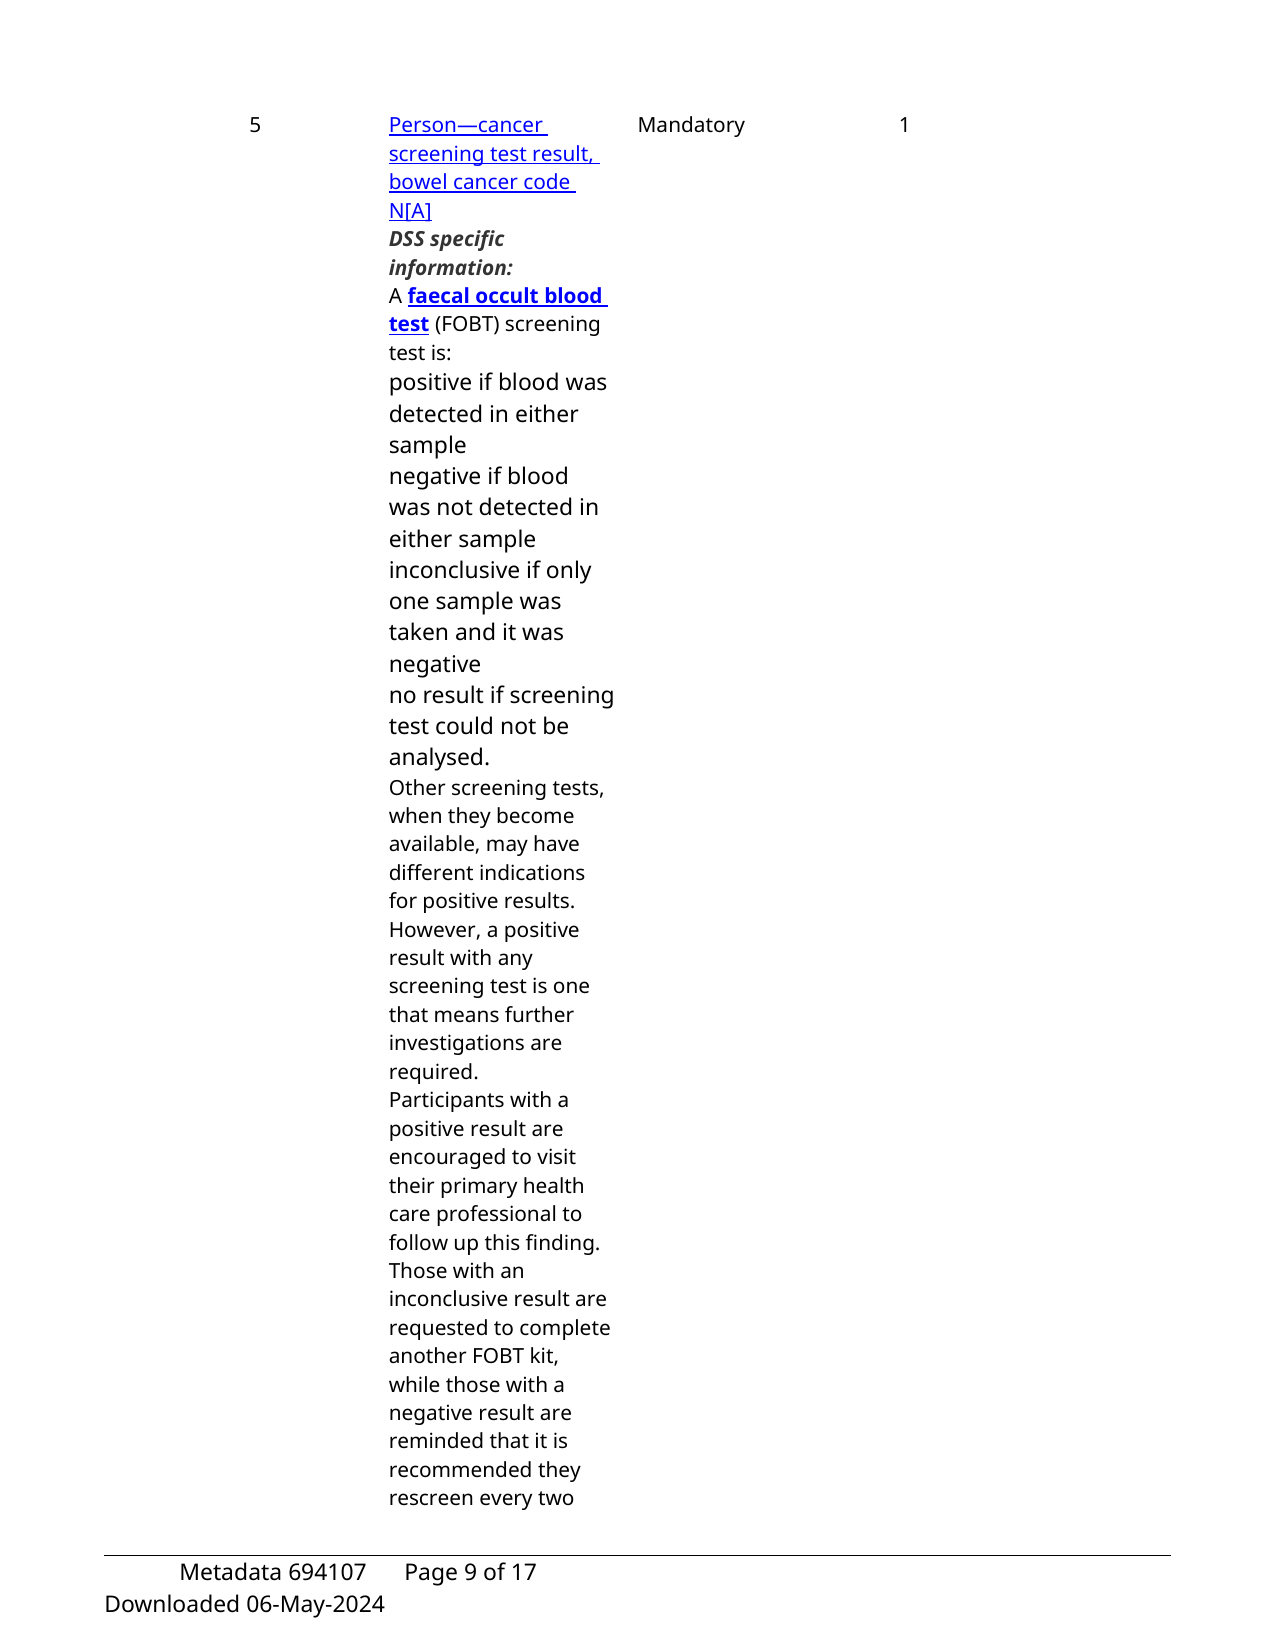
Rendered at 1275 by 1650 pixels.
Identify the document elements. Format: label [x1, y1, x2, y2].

table_cell [93, 110, 1159, 1512]
